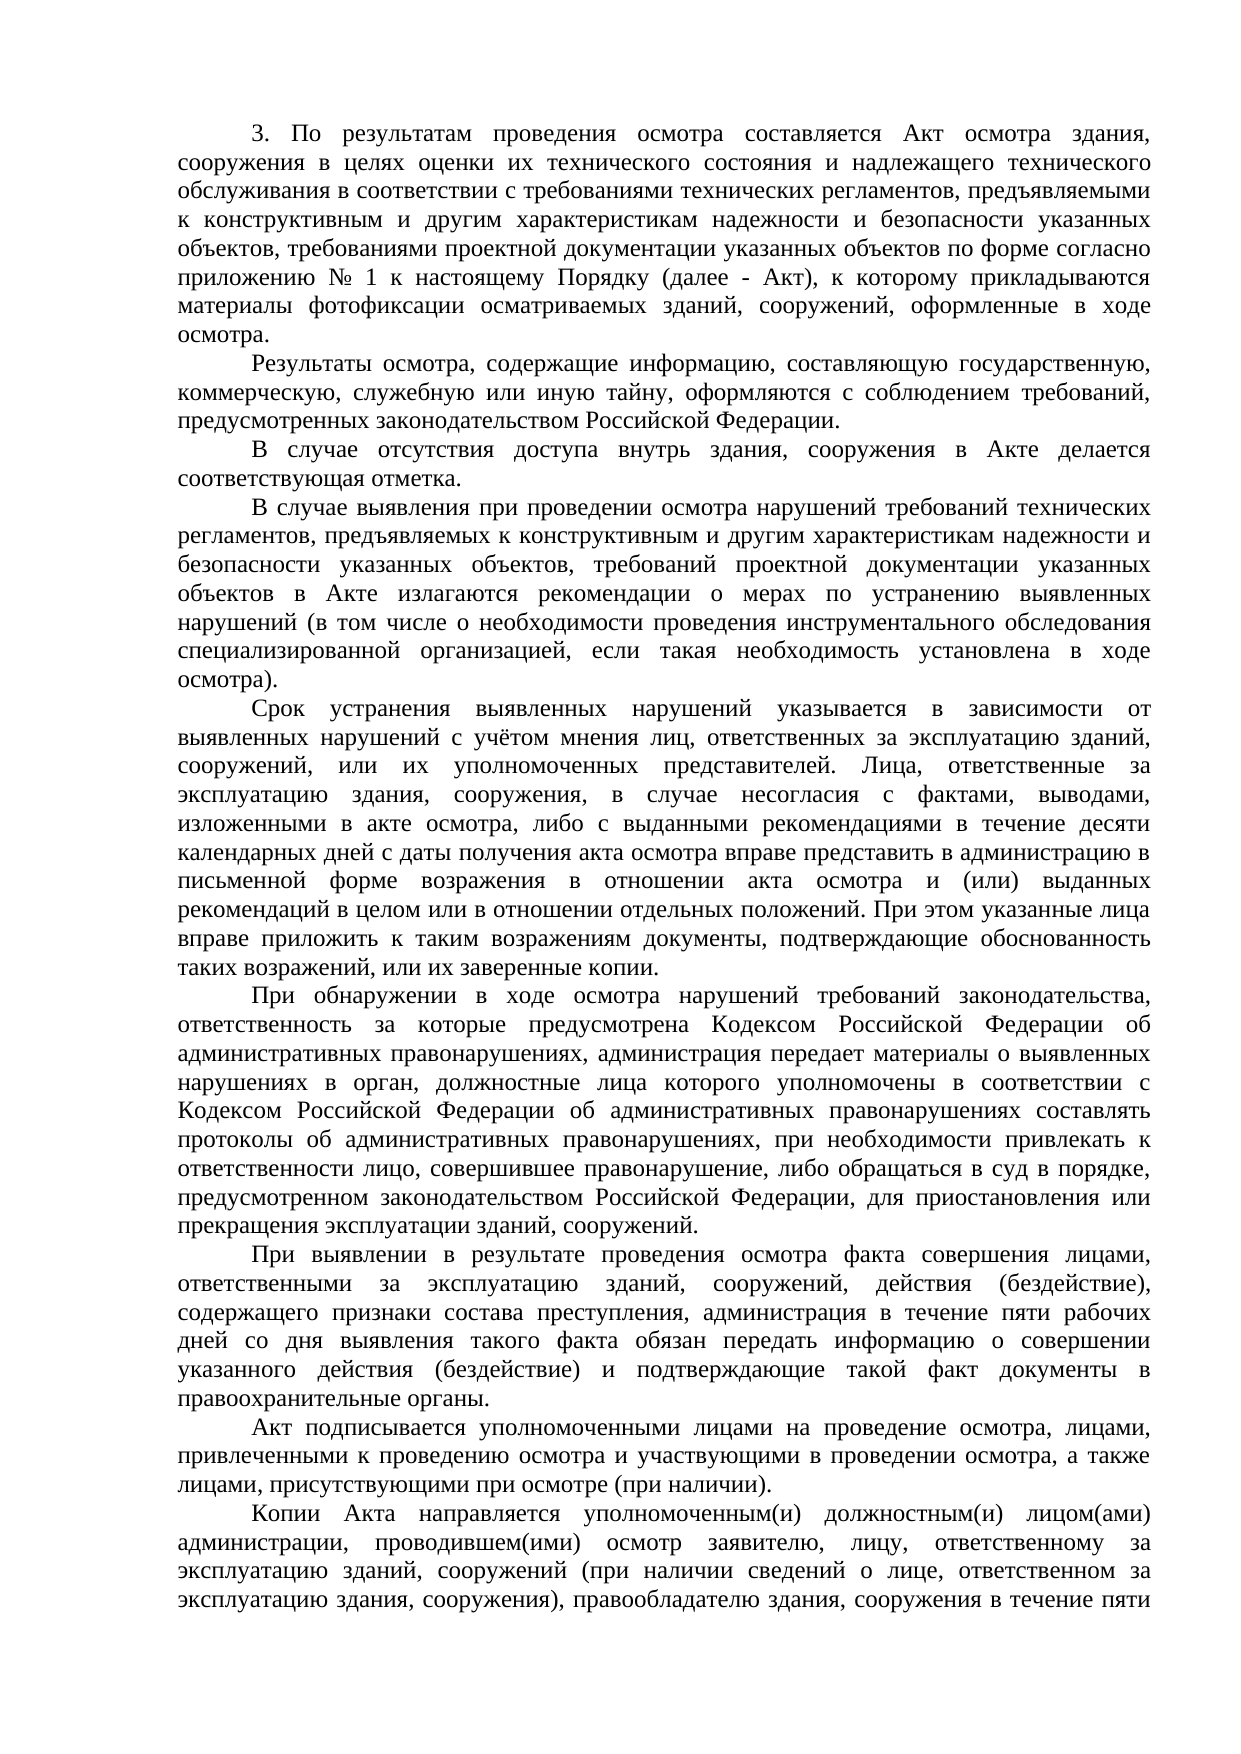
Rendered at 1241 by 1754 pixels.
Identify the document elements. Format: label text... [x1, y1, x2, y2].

text Срок устранения выявленных нарушений указывается в зависимости от выявленных нарушений с учётом мнения лиц, ответственных за эксплуатацию зданий, сооружений, или их уполномоченных представителей. Лица, ответственные за эксплуатацию здания, сооружения, в случае несогласия с фактами, выводами, изложенными в акте осмотра, либо с выданными рекомендациями в течение десяти календарных дней с даты получения акта осмотра вправе представить в администрацию в письменной форме возражения в отношении акта осмотра и (или) выданных рекомендаций в целом или в отношении отдельных положений. При этом указанные лица вправе приложить к таким возражениям документы, подтверждающие обоснованность таких возражений, или их заверенные копии. [177, 693, 1152, 981]
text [177, 1498, 1152, 1613]
text При выявлении в результате проведения осмотра факта совершения лицами, ответственными за эксплуатацию зданий, сооружений, действия (бездействие), содержащего признаки состава преступления, администрация в течение пяти рабочих дней со дня выявления такого факта обязан передать информацию о совершении указанного действия (бездействие) и подтверждающие такой факт документы в правоохранительные органы. [177, 1239, 1152, 1412]
text Акт подписывается уполномоченными лицами на проведение осмотра, лицами, привлеченными к проведению осмотра и участвующими в проведении осмотра, а также лицами, присутствующими при осмотре (при наличии). [177, 1412, 1152, 1498]
text Результаты осмотра, содержащие информацию, составляющую государственную, коммерческую, служебную или иную тайну, оформляются с соблюдением требований, предусмотренных законодательством Российской Федерации. [177, 348, 1152, 434]
text 3. По результатам проведения осмотра составляется Акт осмотра здания, сооружения в целях оценки их технического состояния и надлежащего технического обслуживания в соответствии с требованиями технических регламентов, предъявляемыми к конструктивным и другим характеристикам надежности и безопасности указанных объектов, требованиями проектной документации указанных объектов по форме согласно приложению № 1 к настоящему Порядку (далее - Акт), к которому прикладываются материалы фотофиксации осматриваемых зданий, сооружений, оформленные в ходе осмотра. [177, 118, 1152, 348]
text При обнаружении в ходе осмотра нарушений требований законодательства, ответственность за которые предусмотрена Кодексом Российской Федерации об административных правонарушениях, администрация передает материалы о выявленных нарушениях в орган, должностные лица которого уполномочены в соответствии с Кодексом Российской Федерации об административных правонарушениях составлять протоколы об административных правонарушениях, при необходимости привлекать к ответственности лицо, совершившее правонарушение, либо обращаться в суд в порядке, предусмотренном законодательством Российской Федерации, для приостановления или прекращения эксплуатации зданий, сооружений. [177, 981, 1152, 1239]
text В случае отсутствия доступа внутрь здания, сооружения в Акте делается соответствующая отметка. [177, 434, 1152, 492]
text В случае выявления при проведении осмотра нарушений требований технических регламентов, предъявляемых к конструктивным и другим характеристикам надежности и безопасности указанных объектов, требований проектной документации указанных объектов в Акте излагаются рекомендации о мерах по устранению выявленных нарушений (в том числе о необходимости проведения инструментального обследования специализированной организацией, если такая необходимость установлена в ходе осмотра). [177, 492, 1152, 693]
